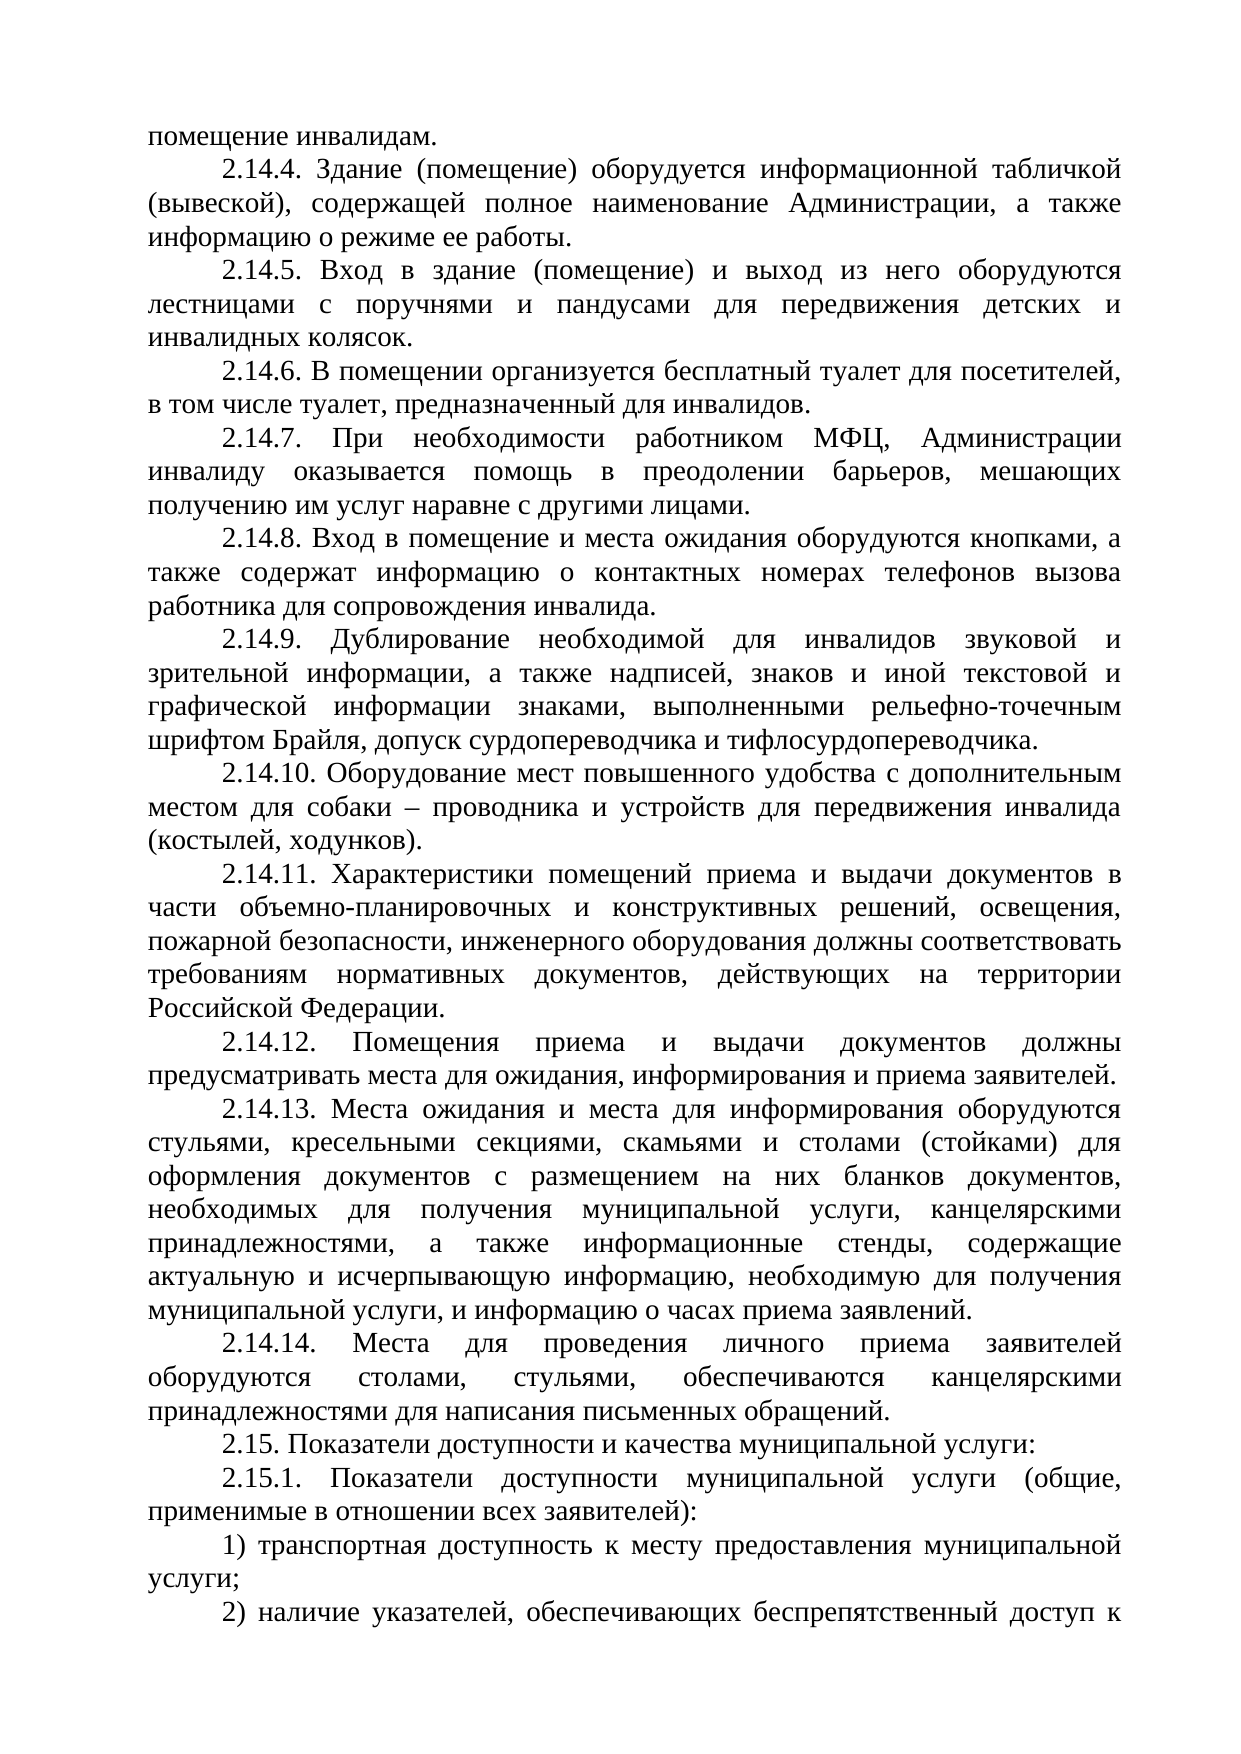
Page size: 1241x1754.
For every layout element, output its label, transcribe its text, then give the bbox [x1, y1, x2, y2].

text 2.14.12. Помещения приема и выдачи документов должны предусматривать места для ожидания, информирования и приема заявителей. [148, 1024, 1122, 1091]
text 2.14.6. В помещении организуется бесплатный туалет для посетителей, в том числе туалет, предназначенный для инвалидов. [148, 353, 1122, 420]
text 2.15. Показатели доступности и качества муниципальной услуги: [148, 1426, 1122, 1460]
text 2.14.10. Оборудование мест повышенного удобства с дополнительным местом для собаки – проводника и устройств для передвижения инвалида (костылей, ходунков). [148, 755, 1122, 856]
text 2.14.4. Здание (помещение) оборудуется информационной табличкой (вывеской), содержащей полное наименование Администрации, а также информацию о режиме ее работы. [148, 152, 1122, 252]
text 2.14.13. Места ожидания и места для информирования оборудуются стульями, кресельными секциями, скамьями и столами (стойками) для оформления документов с размещением на них бланков документов, необходимых для получения муниципальной услуги, канцелярскими принадлежностями, а также информационные стенды, содержащие актуальную и исчерпывающую информацию, необходимую для получения муниципальной услуги, и информацию о часах приема заявлений. [148, 1091, 1122, 1326]
text 2.15.1. Показатели доступности муниципальной услуги (общие, применимые в отношении всех заявителей): [148, 1460, 1122, 1527]
text 2.14.11. Характеристики помещений приема и выдачи документов в части объемно-планировочных и конструктивных решений, освещения, пожарной безопасности, инженерного оборудования должны соответствовать требованиям нормативных документов, действующих на территории Российской Федерации. [148, 856, 1122, 1024]
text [148, 118, 1122, 152]
text 2.14.9. Дублирование необходимой для инвалидов звуковой и зрительной информации, а также надписей, знаков и иной текстовой и графической информации знаками, выполненными рельефно-точечным шрифтом Брайля, допуск сурдопереводчика и тифлосурдопереводчика. [148, 621, 1122, 755]
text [148, 1594, 1122, 1627]
text 2.14.7. При необходимости работником МФЦ, Администрации инвалиду оказывается помощь в преодолении барьеров, мешающих получению им услуг наравне с другими лицами. [148, 420, 1122, 521]
text 2.14.8. Вход в помещение и места ожидания оборудуются кнопками, а также содержат информацию о контактных номерах телефонов вызова работника для сопровождения инвалида. [148, 521, 1122, 621]
text 1) транспортная доступность к месту предоставления муниципальной услуги; [148, 1527, 1122, 1594]
text 2.14.5. Вход в здание (помещение) и выход из него оборудуются лестницами с поручнями и пандусами для передвижения детских и инвалидных колясок. [148, 252, 1122, 353]
text 2.14.14. Места для проведения личного приема заявителей оборудуются столами, стульями, обеспечиваются канцелярскими принадлежностями для написания письменных обращений. [148, 1326, 1122, 1426]
